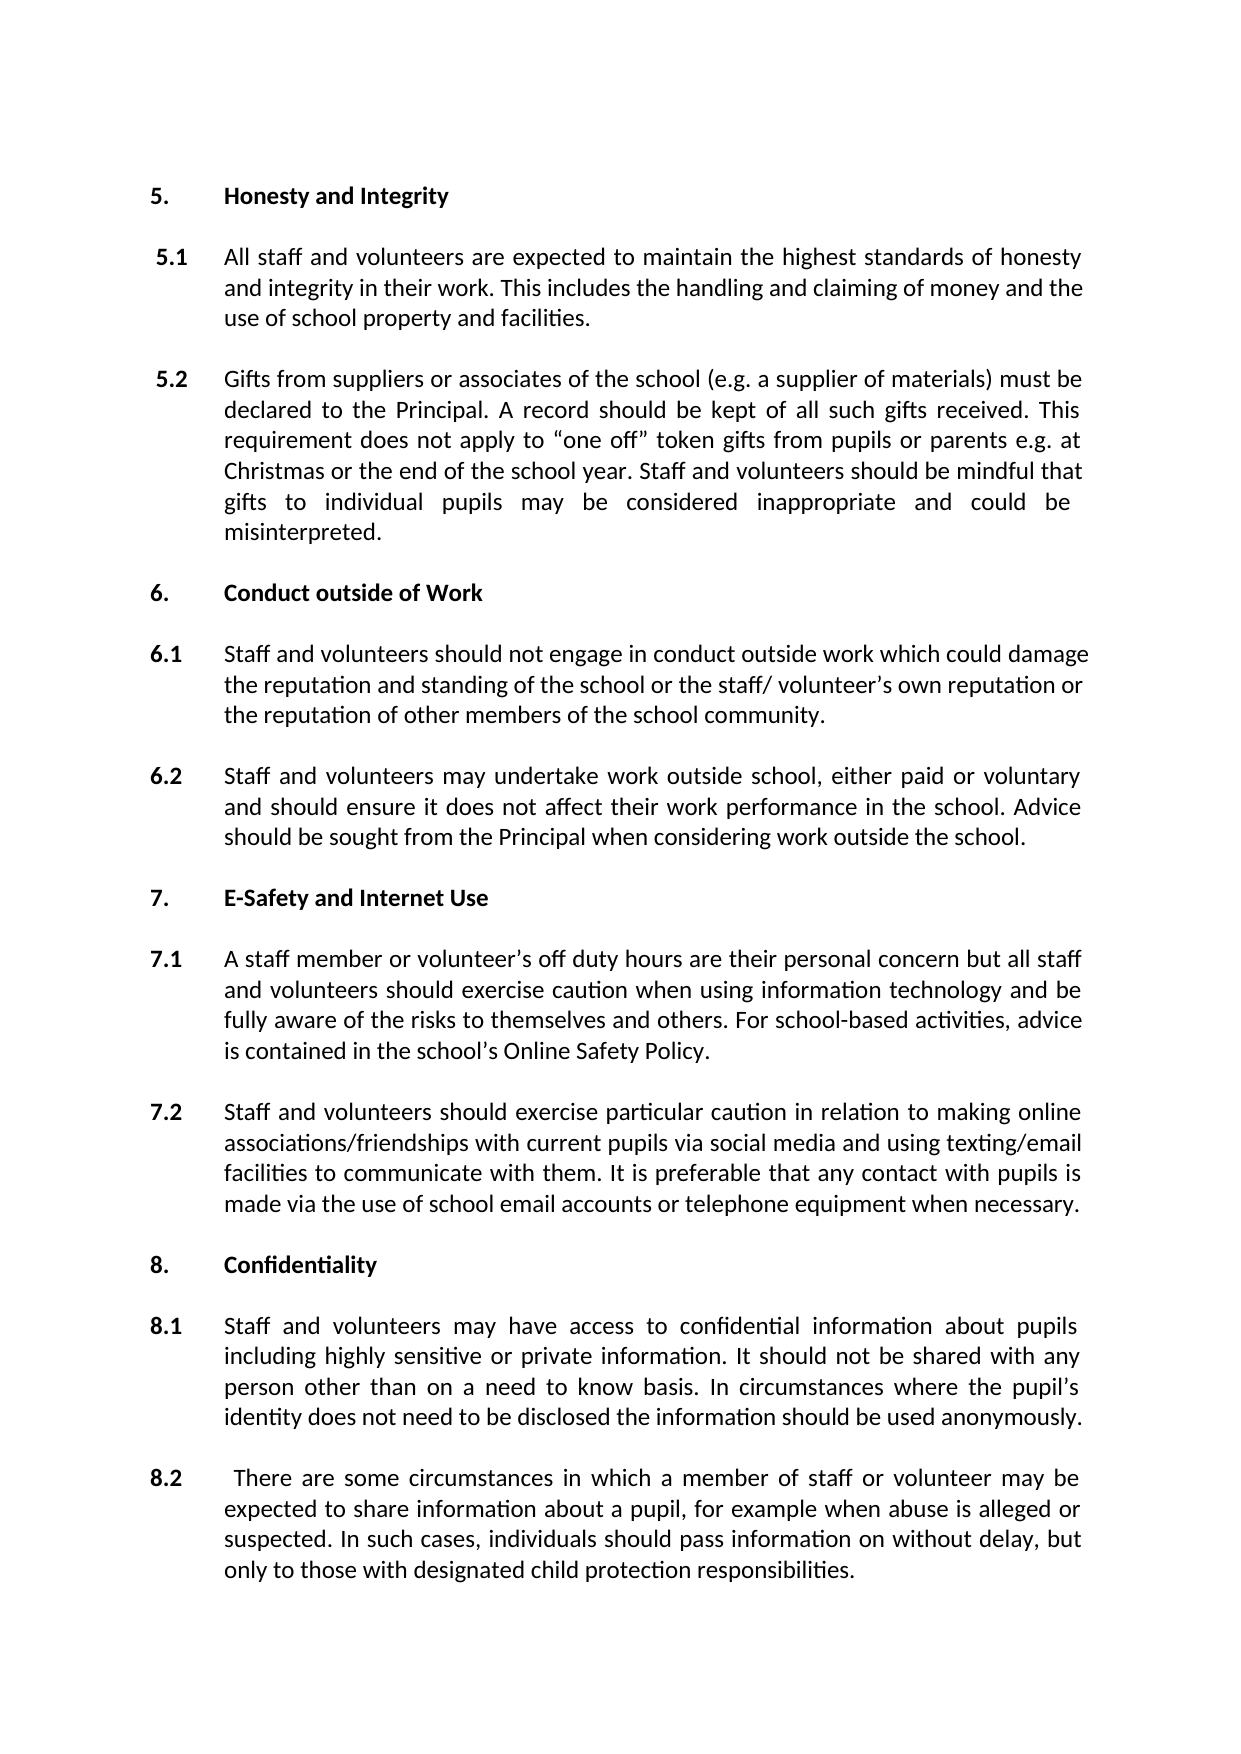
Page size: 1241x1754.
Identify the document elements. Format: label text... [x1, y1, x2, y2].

text 6. Conduct outside of Work [150, 577, 1090, 608]
text 7.1 A staff member or volunteer’s off duty hours are their personal concern but all staff and volunteers should exercise caution when using information technology and be fully aware of the risks to themselves and others. For school-based activities, advice is contained in the school’s Online Safety Policy. [150, 943, 1090, 1066]
text 8.2 There are some circumstances in which a member of staff or volunteer may be expected to share information about a pupil, for example when abuse is alleged or suspected. In such cases, individuals should pass information on without delay, but only to those with designated child protection responsibilities. [150, 1462, 1090, 1584]
text 5.1 All staff and volunteers are expected to maintain the highest standards of honesty and integrity in their work. This includes the handling and claiming of money and the use of school property and facilities. [150, 242, 1090, 333]
text 6.2 Staff and volunteers may undertake work outside school, either paid or voluntary and should ensure it does not affect their work performance in the school. Advice should be sought from the Principal when considering work outside the school. [150, 760, 1090, 852]
text 7.2 Staff and volunteers should exercise particular caution in relation to making online associations/friendships with current pupils via social media and using texting/email facilities to communicate with them. It is preferable that any contact with pupils is made via the use of school email accounts or telephone equipment when necessary. [150, 1096, 1090, 1218]
text 8.1 Staff and volunteers may have access to confidential information about pupils including highly sensitive or private information. It should not be shared with any person other than on a need to know basis. In circumstances where the pupil’s identity does not need to be disclosed the information should be used anonymously. [150, 1310, 1090, 1432]
text 8. Confidentiality [150, 1249, 1090, 1279]
text 5. Honesty and Integrity [150, 181, 1090, 211]
text 6.1 Staff and volunteers should not engage in conduct outside work which could damage the reputation and standing of the school or the staff/ volunteer’s own reputation or the reputation of other members of the school community. [150, 638, 1090, 730]
text 5.2 Gifts from suppliers or associates of the school (e.g. a supplier of materials) must be declared to the Principal. A record should be kept of all such gifts received. This requirement does not apply to “one off” token gifts from pupils or parents e.g. at Christmas or the end of the school year. Staff and volunteers should be mindful that gifts to individual pupils may be considered inappropriate and could be misinterpreted. [150, 364, 1090, 547]
text 7. E-Safety and Internet Use [150, 882, 1090, 913]
